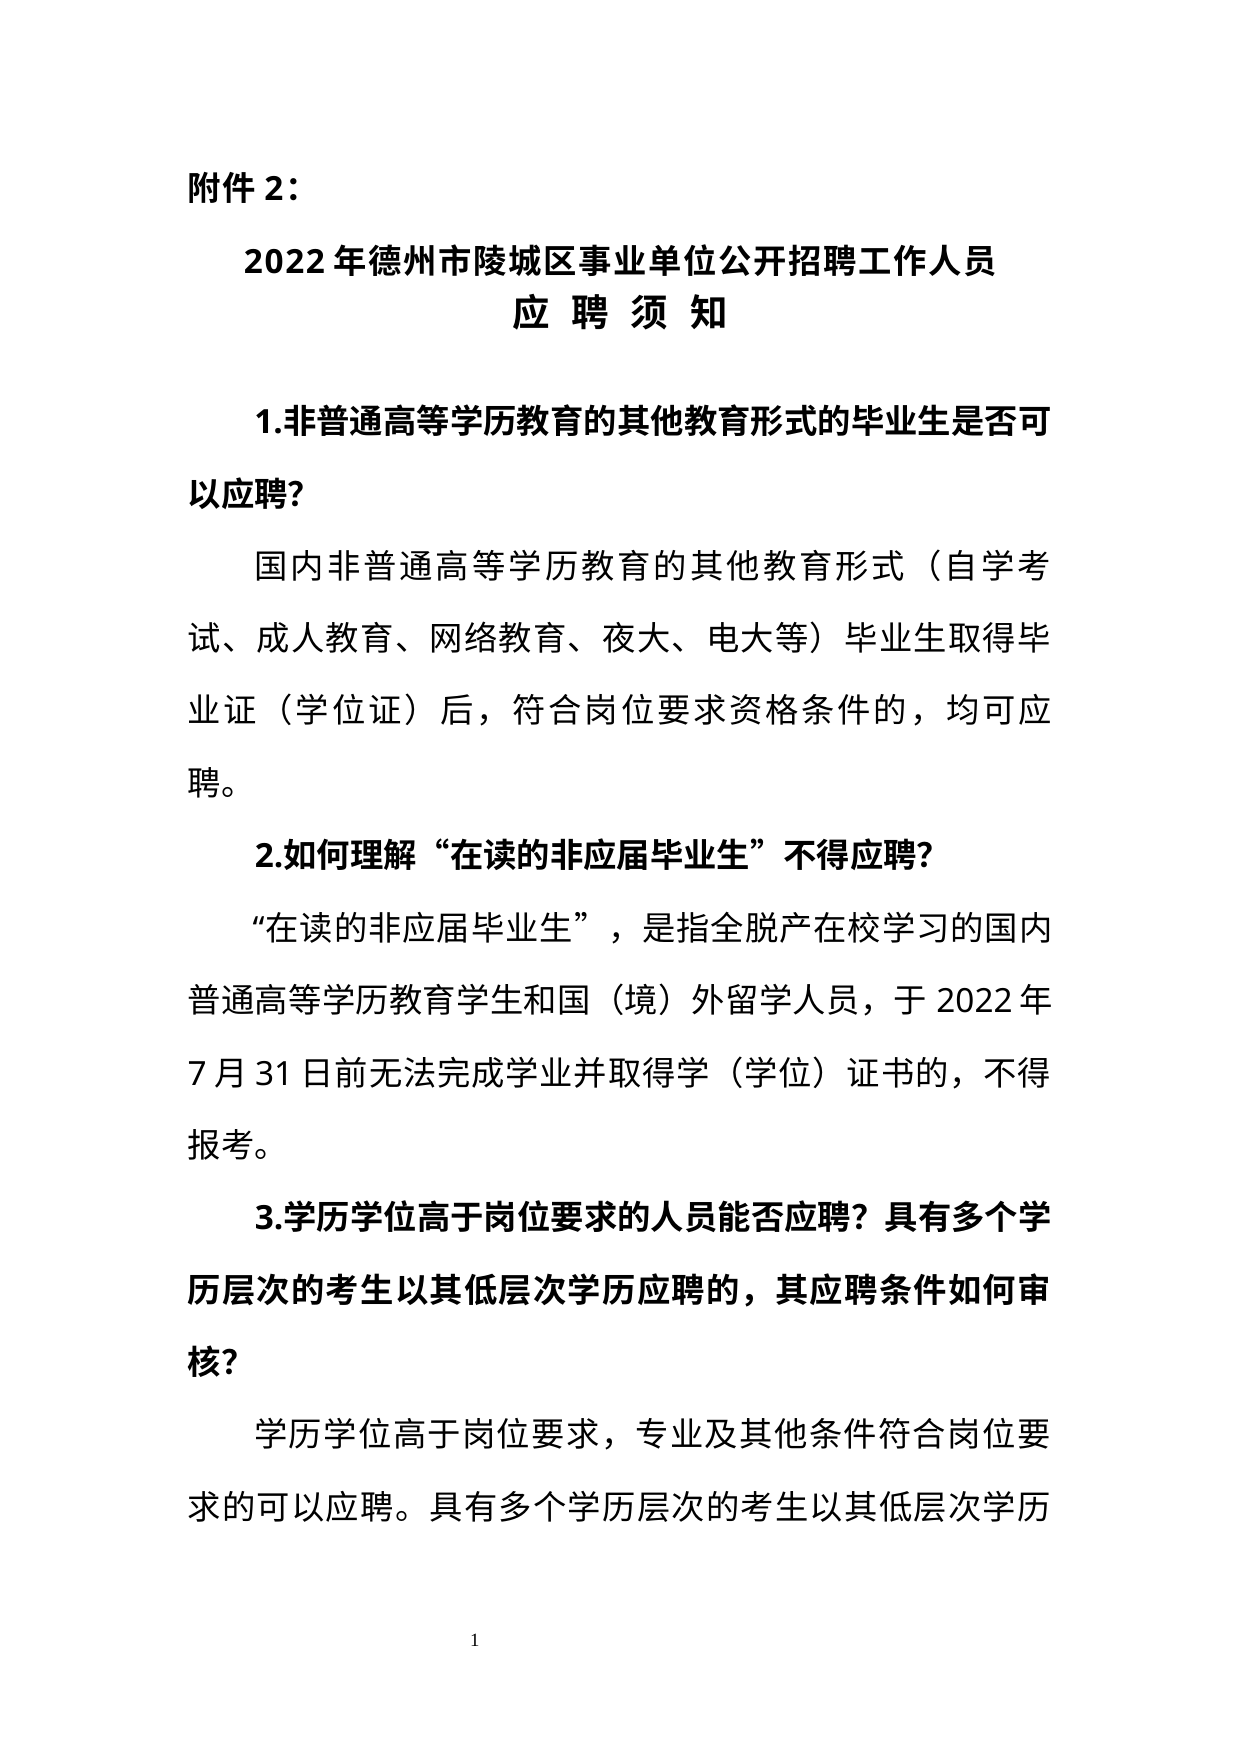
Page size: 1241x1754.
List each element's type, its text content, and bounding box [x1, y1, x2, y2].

text “在读的非应届毕业生”，是指全脱产在校学习的国内普通高等学历教育学生和国（境）外留学人员，于2022年7月31日前无法完成学业并取得学（学位）证书的，不得报考。 [187, 901, 1053, 1167]
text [187, 1408, 1053, 1529]
text 2022年德州市陵城区事业单位公开招聘工作人员 [187, 234, 1053, 283]
text 附件2： [187, 162, 1053, 210]
text 1.非普通高等学历教育的其他教育形式的毕业生是否可以应聘？ [187, 395, 1053, 516]
text 应 聘 须 知 [187, 283, 1053, 337]
text 2.如何理解“在读的非应届毕业生”不得应聘？ [187, 829, 1053, 877]
text 3.学历学位高于岗位要求的人员能否应聘？具有多个学历层次的考生以其低层次学历应聘的，其应聘条件如何审核？ [187, 1191, 1053, 1384]
text 国内非普通高等学历教育的其他教育形式（自学考试、成人教育、网络教育、夜大、电大等）毕业生取得毕业证（学位证）后，符合岗位要求资格条件的，均可应聘。 [187, 539, 1053, 805]
